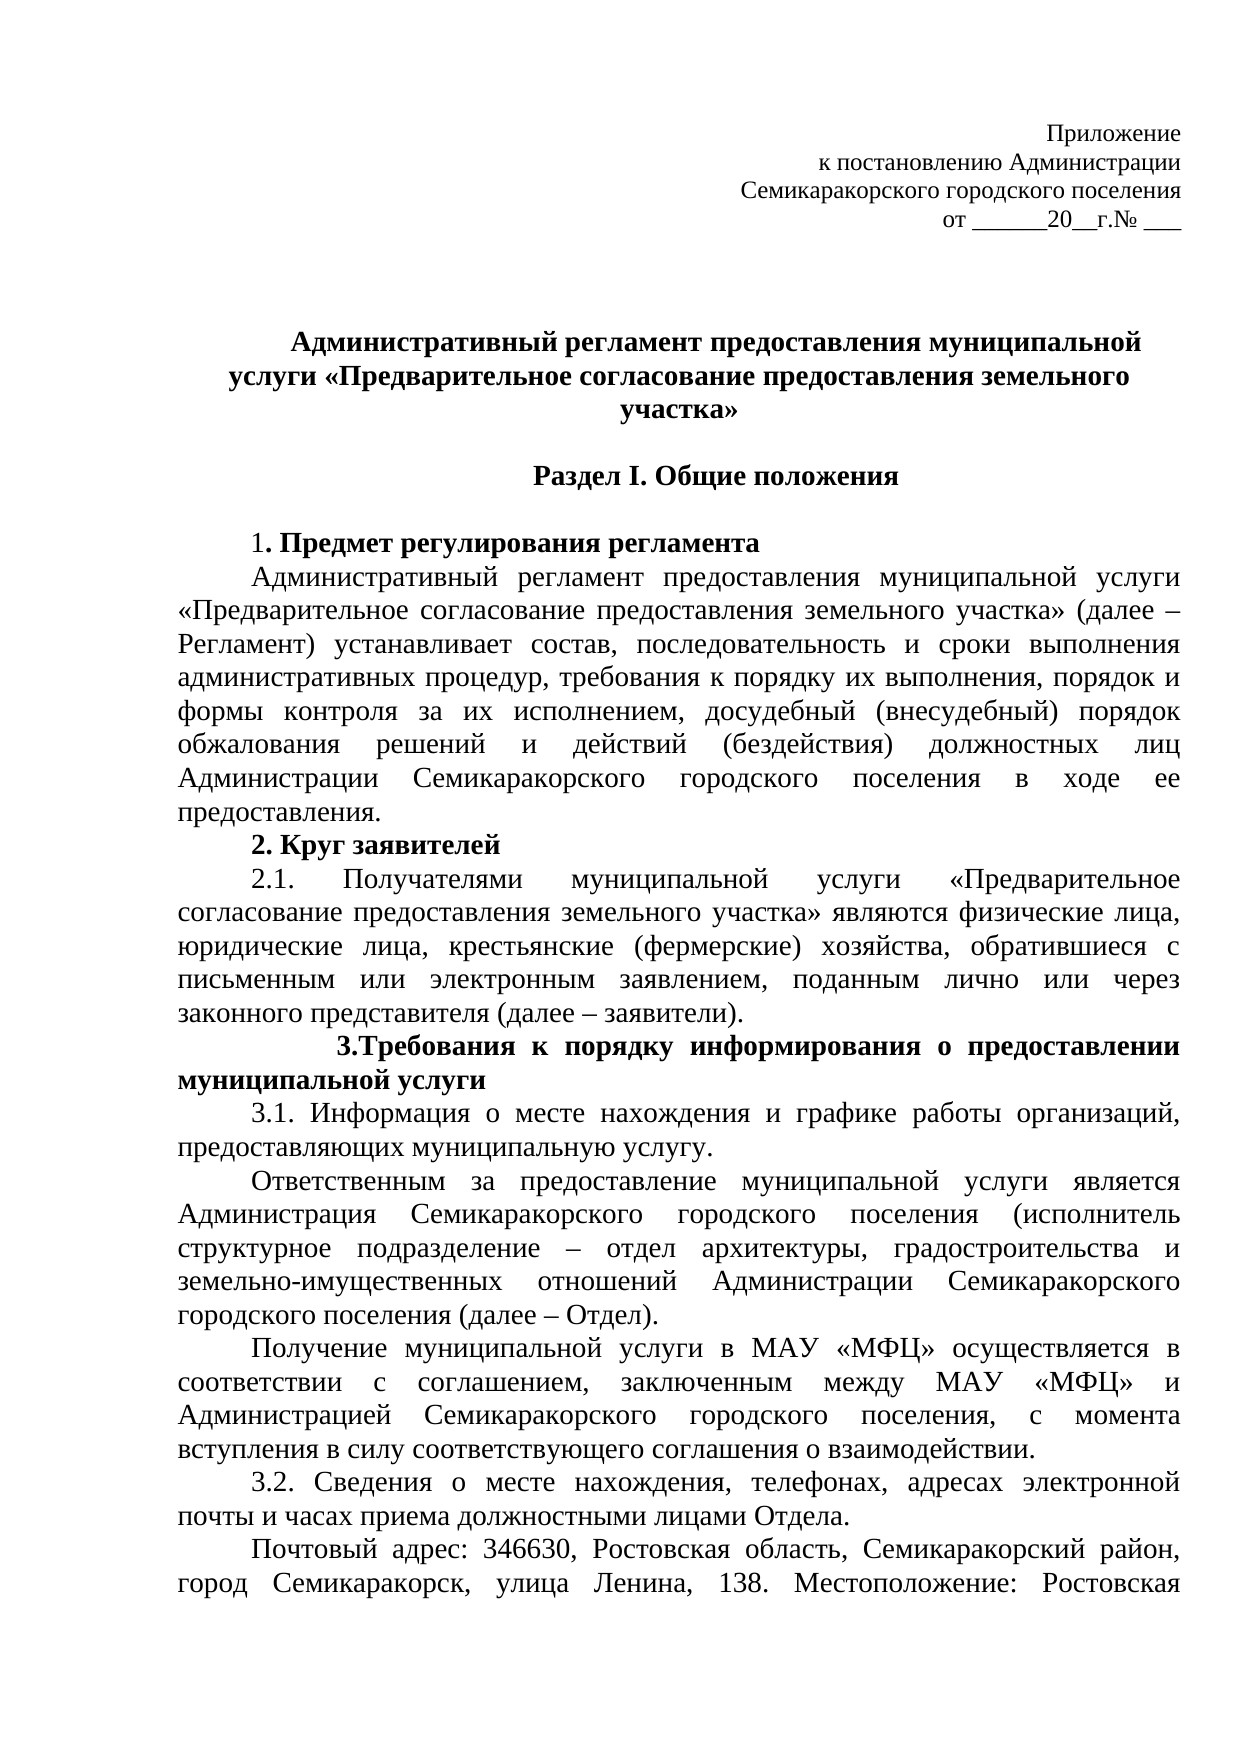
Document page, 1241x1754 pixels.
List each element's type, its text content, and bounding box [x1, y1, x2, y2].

text Раздел I. Общие положения [177, 458, 1181, 492]
text Административный регламент предоставления муниципальной услуги «Предварительное согласование предоставления земельного участка» [177, 324, 1181, 425]
text 3.2. Сведения о месте нахождения, телефонах, адресах электронной почты и часах приема должностными лицами Отдела. [177, 1464, 1181, 1532]
text от ______20__г.№ ___ [177, 204, 1181, 233]
text Приложение [177, 118, 1181, 147]
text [177, 1532, 1181, 1599]
text 1. Предмет регулирования регламента [177, 525, 1181, 559]
text Семикаракорского городского поселения [177, 176, 1181, 204]
text Получение муниципальной услуги в МАУ «МФЦ» осуществляется в соответствии с соглашением, заключенным между МАУ «МФЦ» и Администрацией Семикаракорского городского поселения, с момента вступления в силу соответствующего соглашения о взаимодействии. [177, 1330, 1181, 1464]
text 3.1. Информация о месте нахождения и графике работы организаций, предоставляющих муниципальную услугу. [177, 1096, 1181, 1163]
text Административный регламент предоставления муниципальной услуги «Предварительное согласование предоставления земельного участка» (далее – Регламент) устанавливает состав, последовательность и сроки выполнения административных процедур, требования к порядку их выполнения, порядок и формы контроля за их исполнением, досудебный (внесудебный) порядок обжалования решений и действий (бездействия) должностных лиц Администрации Семикаракорского городского поселения в ходе ее предоставления. [177, 559, 1181, 827]
text 3.Требования к порядку информирования о предоставлении муниципальной услуги [177, 1028, 1181, 1096]
text Ответственным за предоставление муниципальной услуги является Администрация Семикаракорского городского поселения (исполнитель структурное подразделение – отдел архитектуры, градостроительства и земельно-имущественных отношений Администрации Семикаракорского городского поселения (далее – Отдел). [177, 1163, 1181, 1330]
text 2.1. Получателями муниципальной услуги «Предварительное согласование предоставления земельного участка» являются физические лица, юридические лица, крестьянские (фермерские) хозяйства, обратившиеся с письменным или электронным заявлением, поданным лично или через законного представителя (далее – заявители). [177, 861, 1181, 1028]
text к постановлению Администрации [177, 147, 1181, 176]
text 2. Круг заявителей [177, 827, 1181, 861]
